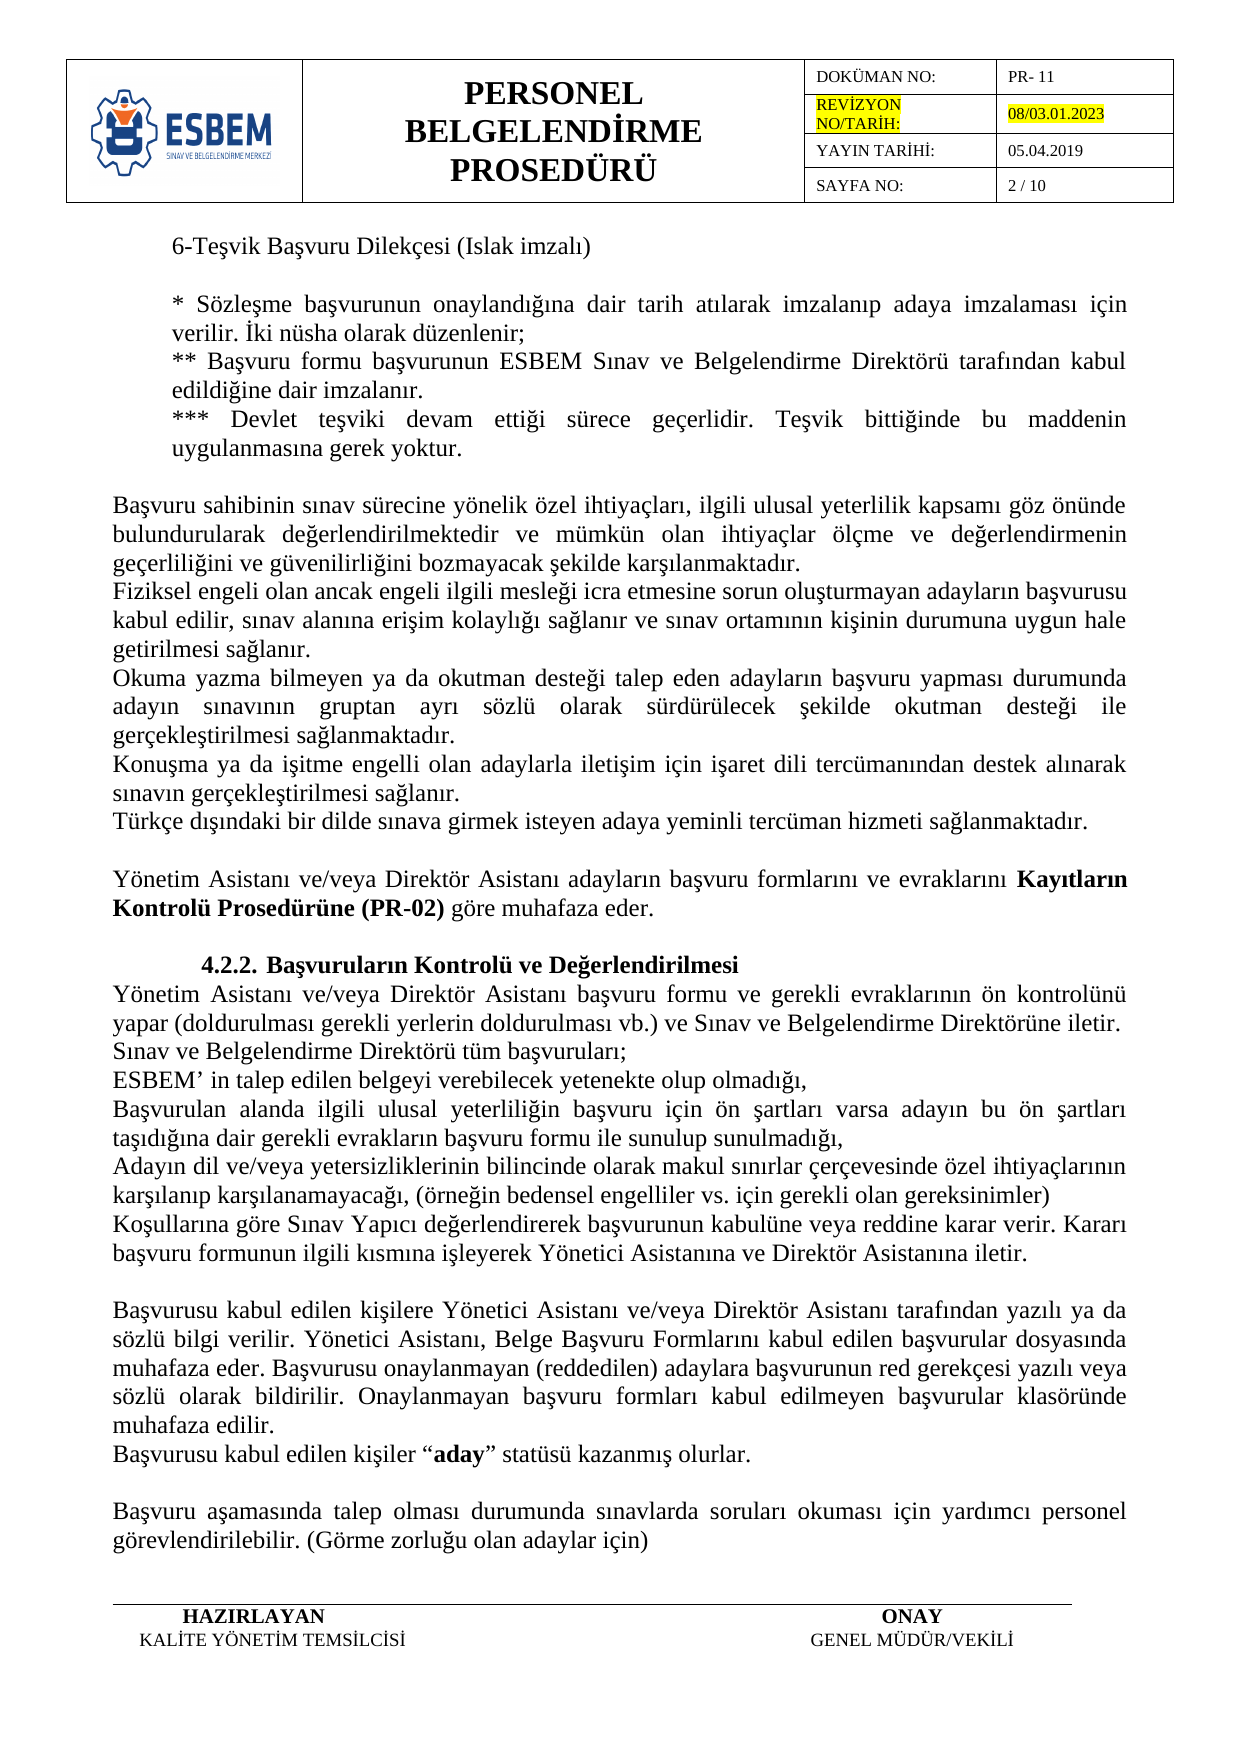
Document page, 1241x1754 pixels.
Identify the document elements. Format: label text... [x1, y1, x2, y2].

text Başvuru aşamasında talep olması durumunda sınavlarda soruları okuması için yardımcı personel görevlendirilebilir. (Görme zorluğu olan adaylar için) [112, 1496, 1128, 1554]
text Adayın dil ve/veya yetersizliklerinin bilincinde olarak makul sınırlar çerçevesinde özel ihtiyaçlarının karşılanıp karşılanamayacağı, (örneğin bedensel engelliler vs. için gerekli olan gereksinimler) [112, 1151, 1128, 1209]
text * Sözleşme başvurunun onaylandığına dair tarih atılarak imzalanıp adaya imzalaması için verilir. İki nüsha olarak düzenlenir; [172, 289, 1128, 346]
text ESBEM’ in talep edilen belgeyi verebilecek yetenekte olup olmadığı, [112, 1065, 1128, 1094]
text Konuşma ya da işitme engelli olan adaylarla iletişim için işaret dili tercümanından destek alınarak sınavın gerçekleştirilmesi sağlanır. [112, 749, 1128, 806]
text Sınav ve Belgelendirme Direktörü tüm başvuruları; [112, 1036, 1128, 1065]
text Fiziksel engeli olan ancak engeli ilgili mesleği icra etmesine sorun oluşturmayan adayların başvurusu kabul edilir, sınav alanına erişim kolaylığı sağlanır ve sınav ortamının kişinin durumuna uygun hale getirilmesi sağlanır. [112, 576, 1128, 663]
text ** Başvuru formu başvurunun ESBEM Sınav ve Belgelendirme Direktörü tarafından kabul edildiğine dair imzalanır. [172, 346, 1128, 404]
picture [89, 76, 280, 186]
text Okuma yazma bilmeyen ya da okutman desteği talep eden adayların başvuru yapması durumunda adayın sınavının gruptan ayrı sözlü olarak sürdürülecek şekilde okutman desteği ile gerçekleştirilmesi sağlanmaktadır. [112, 663, 1128, 749]
text Başvurusu kabul edilen kişiler “aday” statüsü kazanmış olurlar. [112, 1439, 1128, 1468]
text Türkçe dışındaki bir dilde sınava girmek isteyen adaya yeminli tercüman hizmeti sağlanmaktadır. [112, 806, 1128, 835]
text Başvurusu kabul edilen kişilere Yönetici Asistanı ve/veya Direktör Asistanı tarafından yazılı ya da sözlü bilgi verilir. Yönetici Asistanı, Belge Başvuru Formlarını kabul edilen başvurular dosyasında muhafaza eder. Başvurusu onaylanmayan (reddedilen) adaylara başvurunun red gerekçesi yazılı veya sözlü olarak bildirilir. Onaylanmayan başvuru formları kabul edilmeyen başvurular klasöründe muhafaza edilir. [112, 1295, 1128, 1439]
text 6-Teşvik Başvuru Dilekçesi (Islak imzalı) [172, 231, 1128, 260]
text *** Devlet teşviki devam ettiği sürece geçerlidir. Teşvik bittiğinde bu maddenin uygulanmasına gerek yoktur. [172, 404, 1128, 461]
text Başvurulan alanda ilgili ulusal yeterliliğin başvuru için ön şartları varsa adayın bu ön şartları taşıdığına dair gerekli evrakların başvuru formu ile sunulup sunulmadığı, [112, 1094, 1128, 1151]
list Başvuruların Kontrolü ve Değerlendirilmesi [201, 950, 1128, 979]
text Yönetim Asistanı ve/veya Direktör Asistanı adayların başvuru formlarını ve evraklarını Kayıtların Kontrolü Prosedürüne (PR-02) göre muhafaza eder. [112, 864, 1128, 921]
text Başvuru sahibinin sınav sürecine yönelik özel ihtiyaçları, ilgili ulusal yeterlilik kapsamı göz önünde bulundurularak değerlendirilmektedir ve mümkün olan ihtiyaçlar ölçme ve değerlendirmenin geçerliliğini ve güvenilirliğini bozmayacak şekilde karşılanmaktadır. [112, 490, 1128, 576]
text Yönetim Asistanı ve/veya Direktör Asistanı başvuru formu ve gerekli evraklarının ön kontrolünü yapar (doldurulması gerekli yerlerin doldurulması vb.) ve Sınav ve Belgelendirme Direktörüne iletir. [112, 979, 1128, 1036]
text Koşullarına göre Sınav Yapıcı değerlendirerek başvurunun kabulüne veya reddine karar verir. Kararı başvuru formunun ilgili kısmına işleyerek Yönetici Asistanına ve Direktör Asistanına iletir. [112, 1209, 1128, 1266]
